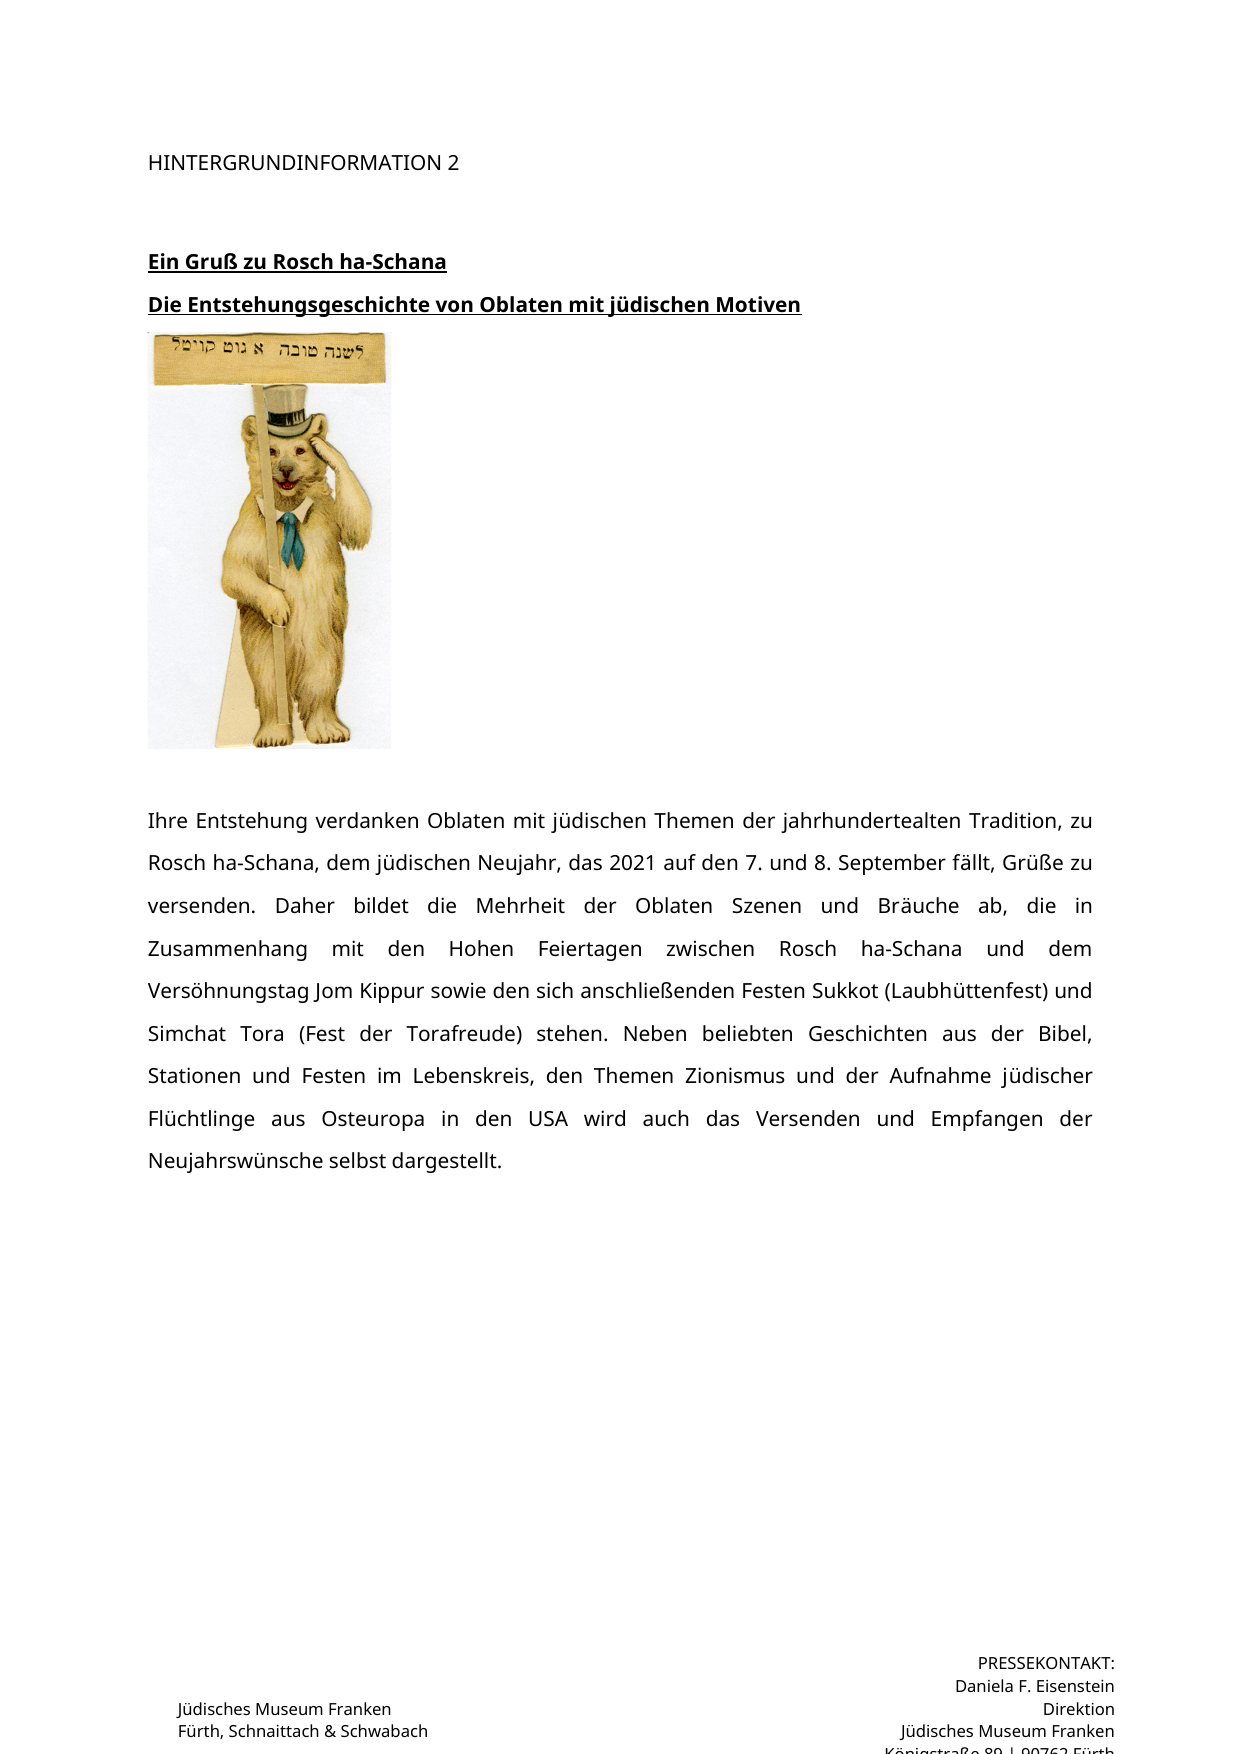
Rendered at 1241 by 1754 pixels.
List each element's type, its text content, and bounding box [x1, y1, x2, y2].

text Die Entstehungsgeschichte von Oblaten mit jüdischen Motiven [148, 290, 886, 318]
text Ein Gruß zu Rosch ha-Schana [148, 247, 886, 276]
text HINTERGRUNDINFORMATION 2 [148, 148, 1093, 176]
text Ihre Entstehung verdanken Oblaten mit jüdischen Themen der jahrhundertealten Tradition, zu Rosch ha-Schana, dem jüdischen Neujahr, das 2021 auf den 7. und 8. September fällt, Grüße zu versenden. Daher bildet die Mehrheit der Oblaten Szenen und Bräuche ab, die in Zusammenhang mit den Hohen Feiertagen zwischen Rosch ha-Schana und dem Versöhnungstag Jom Kippur sowie den sich anschließenden Festen Sukkot (Laubhüttenfest) und Simchat Tora (Fest der Torafreude) stehen. Neben beliebten Geschichten aus der Bibel, Stationen und Festen im Lebenskreis, den Themen Zionismus und der Aufnahme jüdischer Flüchtlinge aus Osteuropa in den USA wird auch das Versenden und Empfangen der Neujahrswünsche selbst dargestellt. [148, 806, 1093, 1175]
picture [147, 332, 392, 749]
